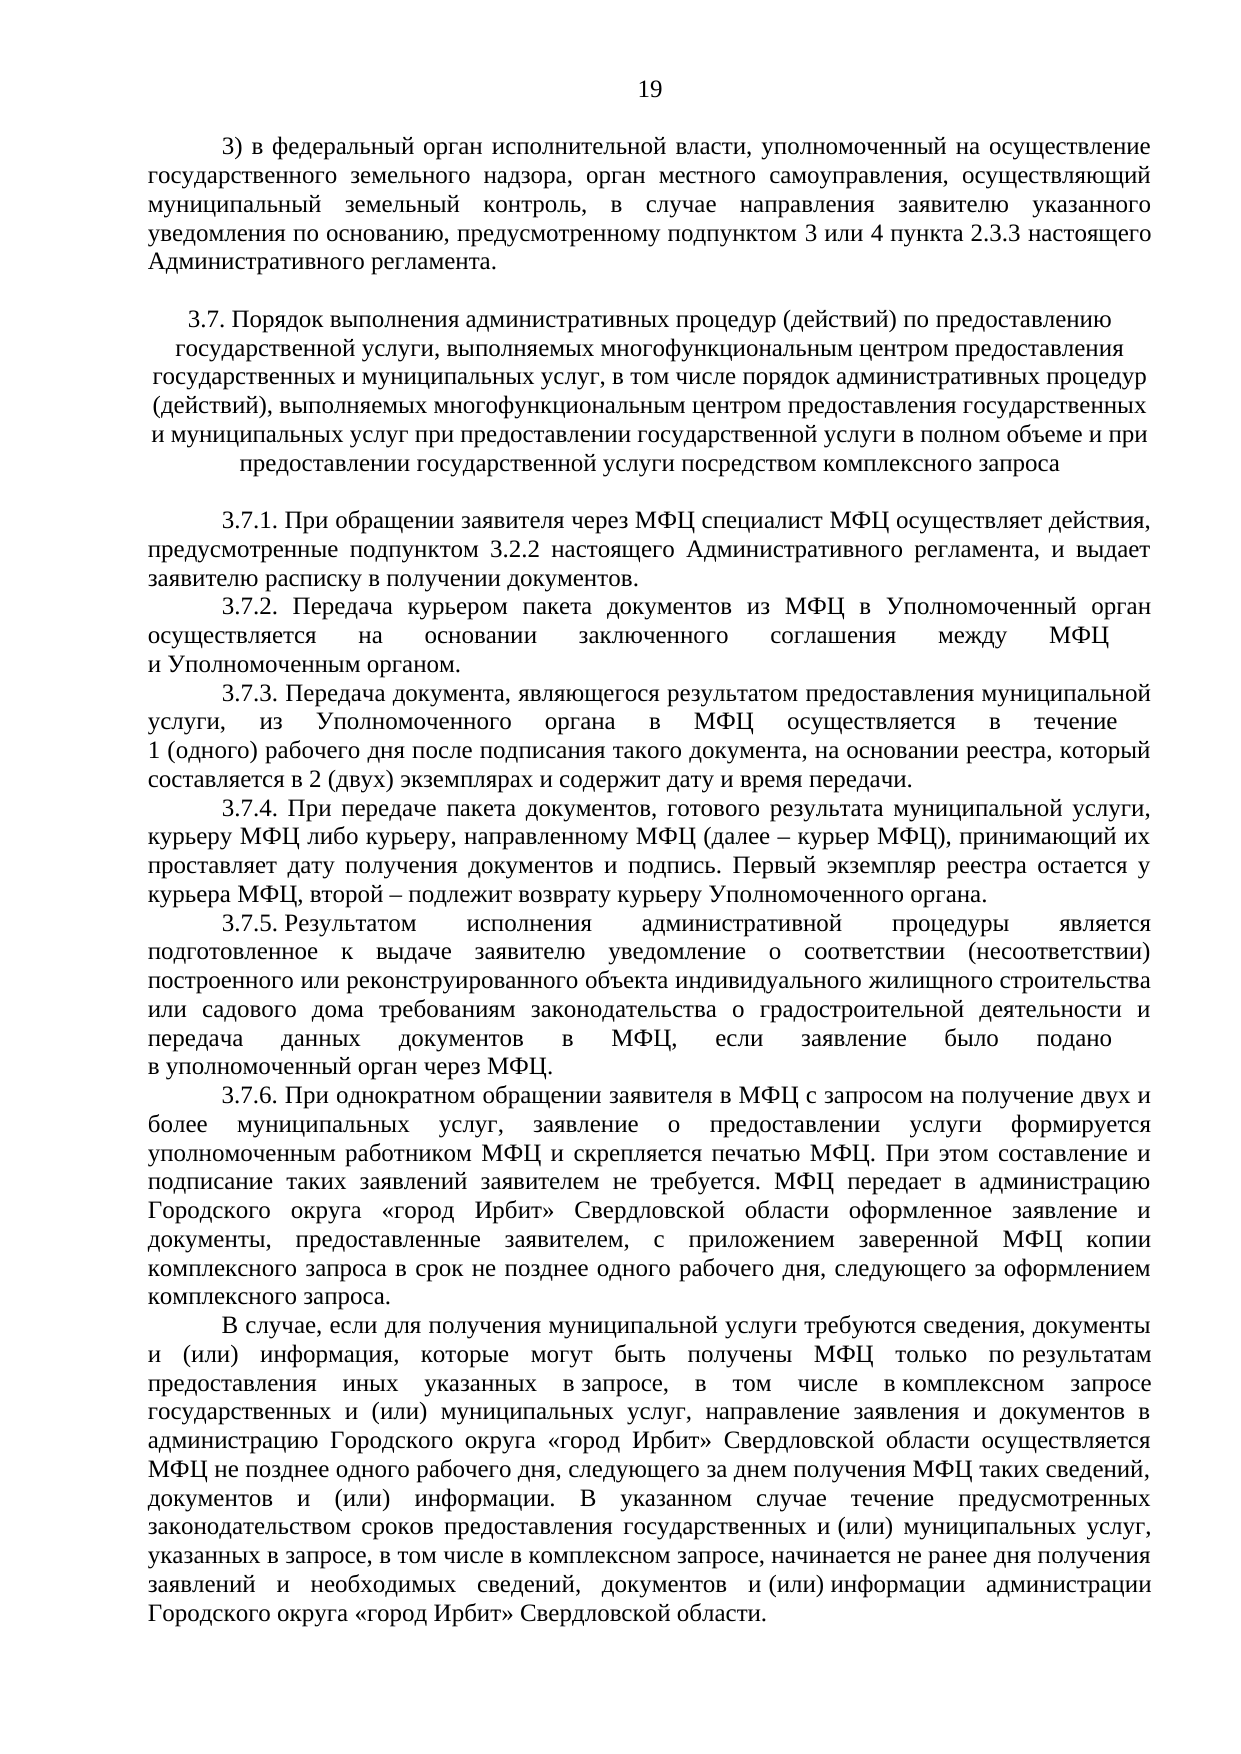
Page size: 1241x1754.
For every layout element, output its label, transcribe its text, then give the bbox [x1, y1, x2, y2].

text 3.7.2. Передача курьером пакета документов из МФЦ в Уполномоченный орган осуществляется на основании заключенного соглашения между МФЦ и Уполномоченным органом. [148, 591, 1152, 678]
text 3.7. Порядок выполнения административных процедур (действий) по предоставлению государственной услуги, выполняемых многофункциональным центром предоставления государственных и муниципальных услуг, в том числе порядок административных процедур (действий), выполняемых многофункциональным центром предоставления государственных и муниципальных услуг при предоставлении государственной услуги в полном объеме и при предоставлении государственной услуги посредством комплексного запроса [148, 304, 1152, 476]
text В случае, если для получения муниципальной услуги требуются сведения, документы и (или) информация, которые могут быть получены МФЦ только по результатам предоставления иных указанных в запросе, в том числе в комплексном запросе государственных и (или) муниципальных услуг, направление заявления и документов в администрацию Городского округа «город Ирбит» Свердловской области осуществляется МФЦ не позднее одного рабочего дня, следующего за днем получения МФЦ таких сведений, документов и (или) информации. В указанном случае течение предусмотренных законодательством сроков предоставления государственных и (или) муниципальных услуг, указанных в запросе, в том числе в комплексном запросе, начинается не ранее дня получения заявлений и необходимых сведений, документов и (или) информации администрации Городского округа «город Ирбит» Свердловской области. [148, 1310, 1152, 1626]
text 3.7.5. Результатом исполнения административной процедуры является подготовленное к выдаче заявителю уведомление о соответствии (несоответствии) построенного или реконструированного объекта индивидуального жилищного строительства или садового дома требованиям законодательства о градостроительной деятельности и передача данных документов в МФЦ, если заявление было подано в уполномоченный орган через МФЦ. [148, 908, 1152, 1080]
text 3.7.1. При обращении заявителя через МФЦ специалист МФЦ осуществляет действия, предусмотренные подпунктом 3.2.2 настоящего Административного регламента, и выдает заявителю расписку в получении документов. [148, 505, 1152, 591]
text 3) в федеральный орган исполнительной власти, уполномоченный на осуществление государственного земельного надзора, орган местного самоуправления, осуществляющий муниципальный земельный контроль, в случае направления заявителю указанного уведомления по основанию, предусмотренному подпунктом 3 или 4 пункта 2.3.3 настоящего Административного регламента. [148, 131, 1152, 275]
text 3.7.3. Передача документа, являющегося результатом предоставления муниципальной услуги, из Уполномоченного органа в МФЦ осуществляется в течение 1 (одного) рабочего дня после подписания такого документа, на основании реестра, который составляется в 2 (двух) экземплярах и содержит дату и время передачи. [148, 678, 1152, 793]
text 3.7.4. При передаче пакета документов, готового результата муниципальной услуги, курьеру МФЦ либо курьеру, направленному МФЦ (далее – курьер МФЦ), принимающий их проставляет дату получения документов и подпись. Первый экземпляр реестра остается у курьера МФЦ, второй – подлежит возврату курьеру Уполномоченного органа. [148, 793, 1152, 908]
text 3.7.6. При однократном обращении заявителя в МФЦ с запросом на получение двух и более муниципальных услуг, заявление о предоставлении услуги формируется уполномоченным работником МФЦ и скрепляется печатью МФЦ. При этом составление и подписание таких заявлений заявителем не требуется. МФЦ передает в администрацию Городского округа «город Ирбит» Свердловской области оформленное заявление и документы, предоставленные заявителем, с приложением заверенной МФЦ копии комплексного запроса в срок не позднее одного рабочего дня, следующего за оформлением комплексного запроса. [148, 1080, 1152, 1310]
